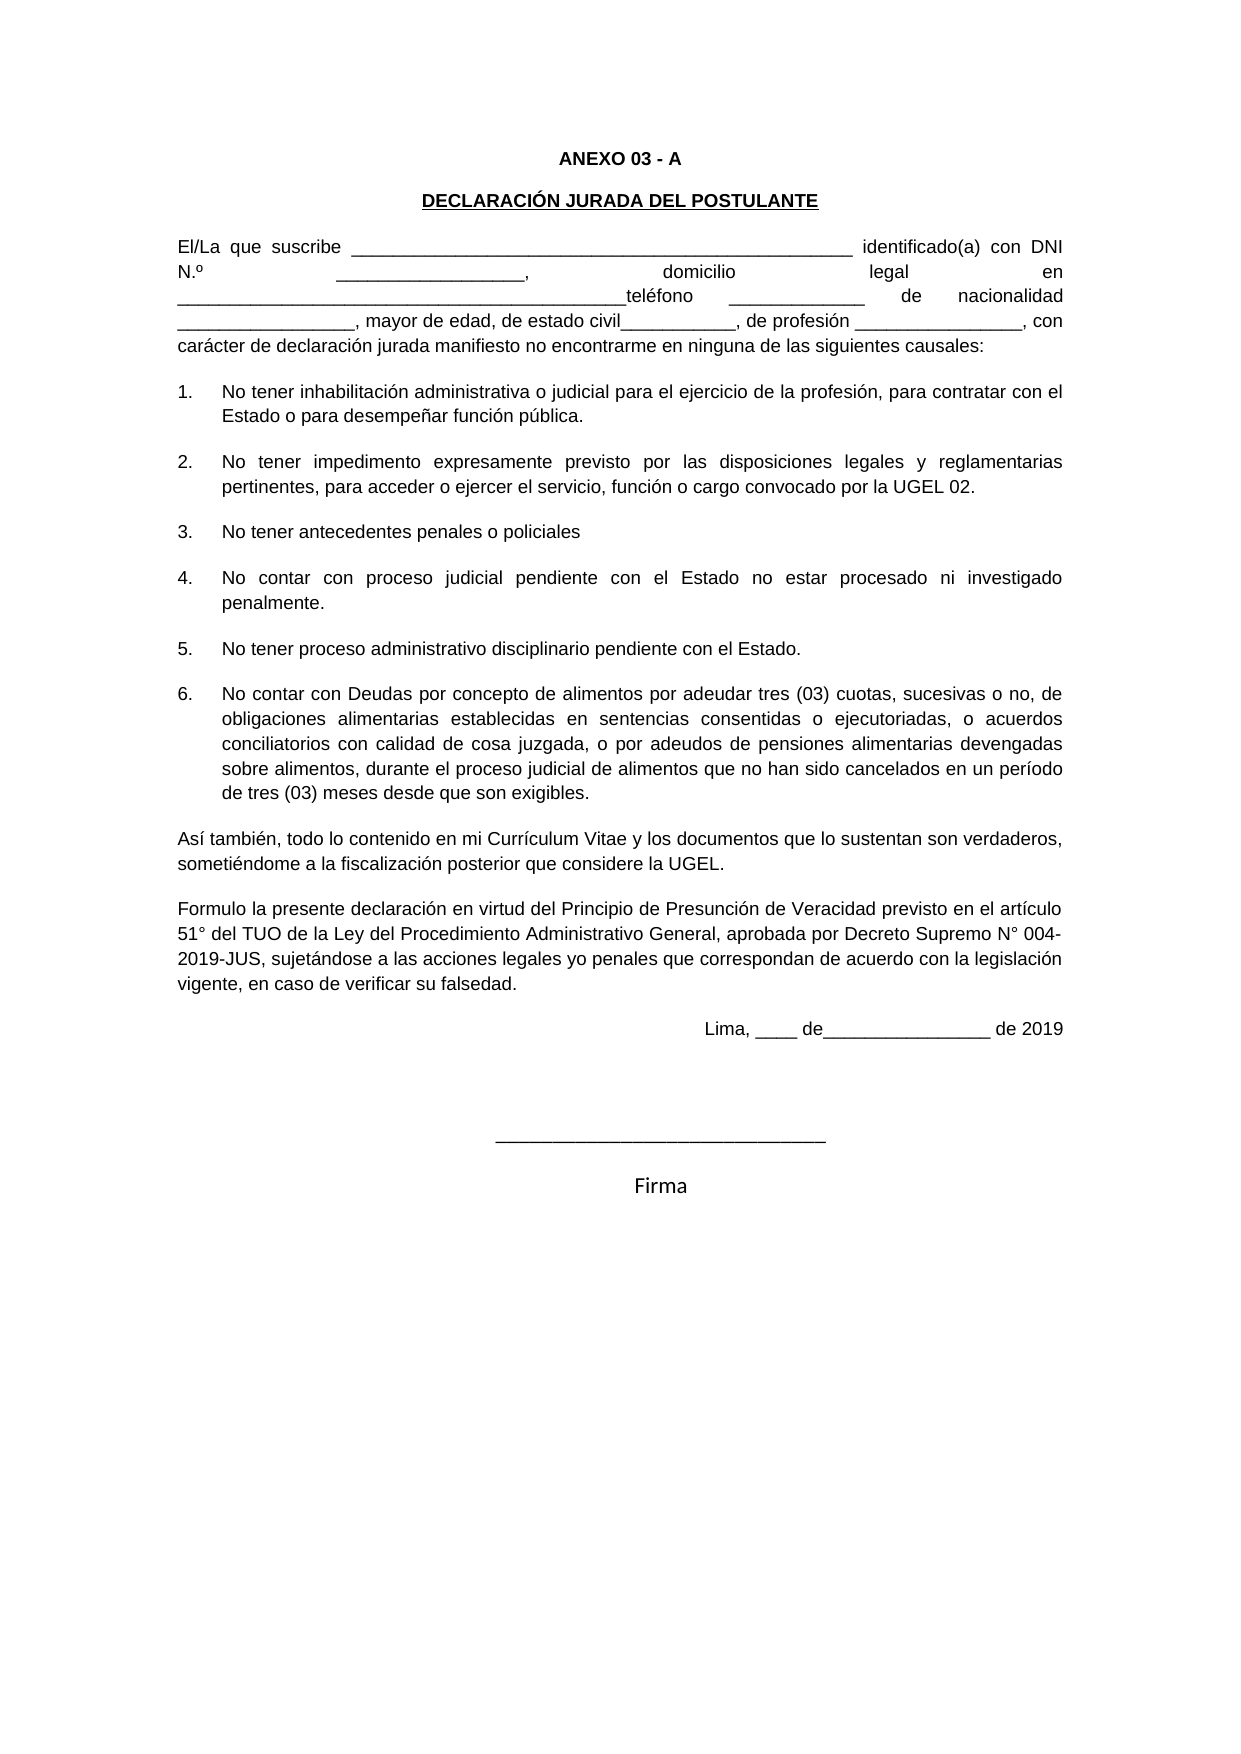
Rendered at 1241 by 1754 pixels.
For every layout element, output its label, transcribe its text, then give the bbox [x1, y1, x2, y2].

list No contar con proceso judicial pendiente con el Estado no estar procesado ni investigado penalmente. [177, 567, 1063, 613]
text El/La que suscribe ________________________________________________ identificado(a) con DNI N.º __________________, domicilio legal en ___________________________________________teléfono _____________ de nacionalidad _________________, mayor de edad, de estado civil___________, de profesión ________________, con carácter de declaración jurada manifiesto no encontrarme en ninguna de las siguientes causales: [177, 236, 1063, 356]
list No tener impedimento expresamente previsto por las disposiciones legales y reglamentarias pertinentes, para acceder o ejercer el servicio, función o cargo convocado por la UGEL 02. [177, 451, 1063, 497]
text ANEXO 03 - A [177, 148, 1063, 169]
text DECLARACIÓN JURADA DEL POSTULANTE [177, 190, 1063, 212]
text Así también, todo lo contenido en mi Currículum Vitae y los documentos que lo sustentan son verdaderos, sometiéndome a la fiscalización posterior que considere la UGEL. [177, 828, 1063, 874]
list No tener inhabilitación administrativa o judicial para el ejercicio de la profesión, para contratar con el Estado o para desempeñar función pública. [177, 380, 1063, 427]
text Lima, ____ de________________ de 2019 [177, 1018, 1063, 1040]
list No tener antecedentes penales o policiales [177, 521, 1063, 543]
list No contar con Deudas por concepto de alimentos por adeudar tres (03) cuotas, sucesivas o no, de obligaciones alimentarias establecidas en sentencias consentidas o ejecutoriadas, o acuerdos conciliatorios con calidad de cosa juzgada, o por adeudos de pensiones alimentarias devengadas sobre alimentos, durante el proceso judicial de alimentos que no han sido cancelados en un período de tres (03) meses desde que son exigibles. [177, 683, 1063, 804]
list No tener proceso administrativo disciplinario pendiente con el Estado. [177, 637, 1063, 659]
text Formulo la presente declaración en virtud del Principio de Presunción de Veracidad previsto en el artículo 51° del TUO de la Ley del Procedimiento Administrativo General, aprobada por Decreto Supremo N° 004-2019-JUS, sujetándose a las acciones legales yo penales que correspondan de acuerdo con la legislación vigente, en caso de verificar su falsedad. [177, 898, 1063, 994]
